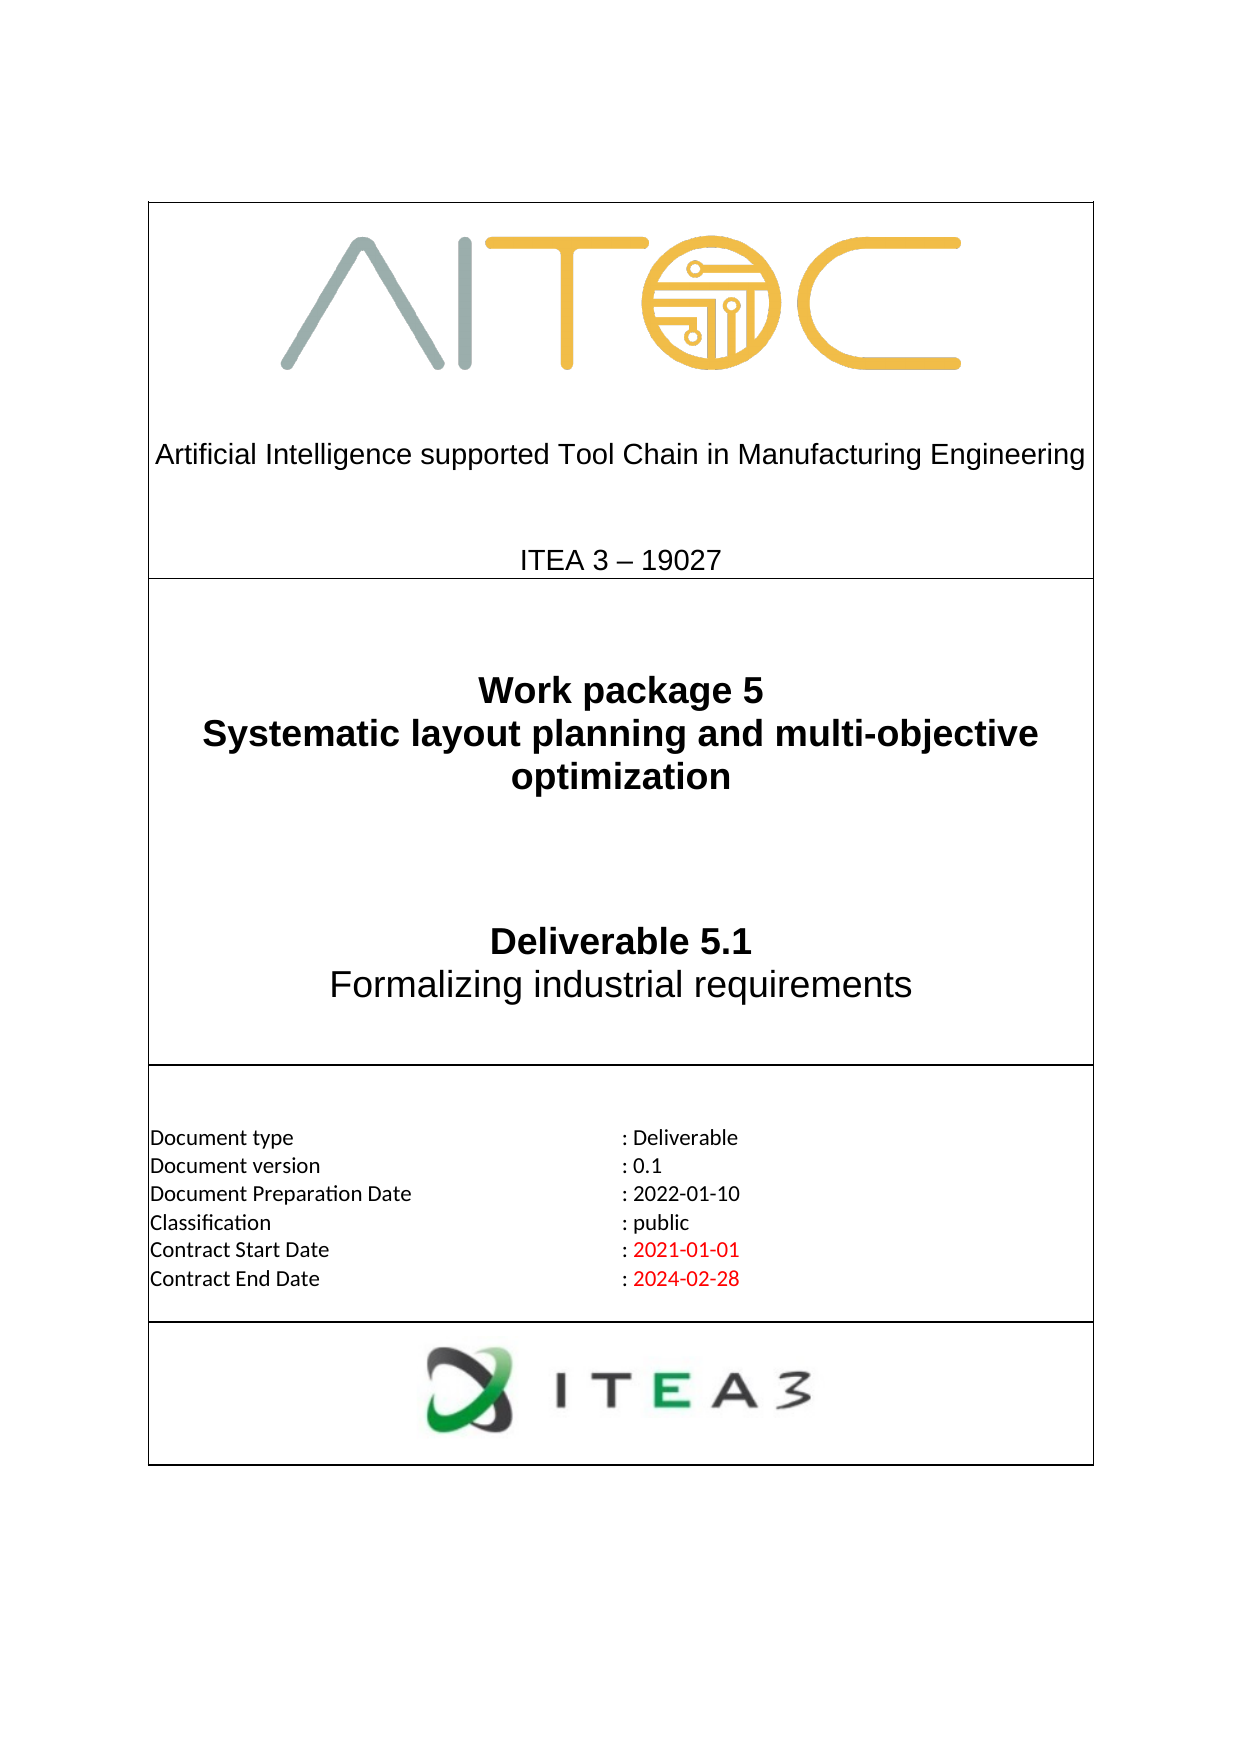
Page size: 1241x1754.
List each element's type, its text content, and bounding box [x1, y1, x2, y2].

table_cell : Deliverable : 0.1 : 2022-01-10 : public : 2021-01-01 : 2024-02-28 [620, 1066, 1093, 1321]
table_cell Work package 5 Systematic layout planning and multi-objective optimization Deliverable 5.1 Formalizing industrial requirements [149, 579, 1093, 1064]
table_cell Document type Document version Document Preparation Date Classification Contract Start Date Contract End Date [149, 1066, 620, 1321]
table_header Artificial Intelligence supported Tool Chain in Manufacturing Engineering ITEA 3 – 19027 [149, 203, 1093, 578]
picture [416, 1336, 826, 1450]
picture [278, 233, 964, 380]
table_cell [149, 1323, 1093, 1464]
